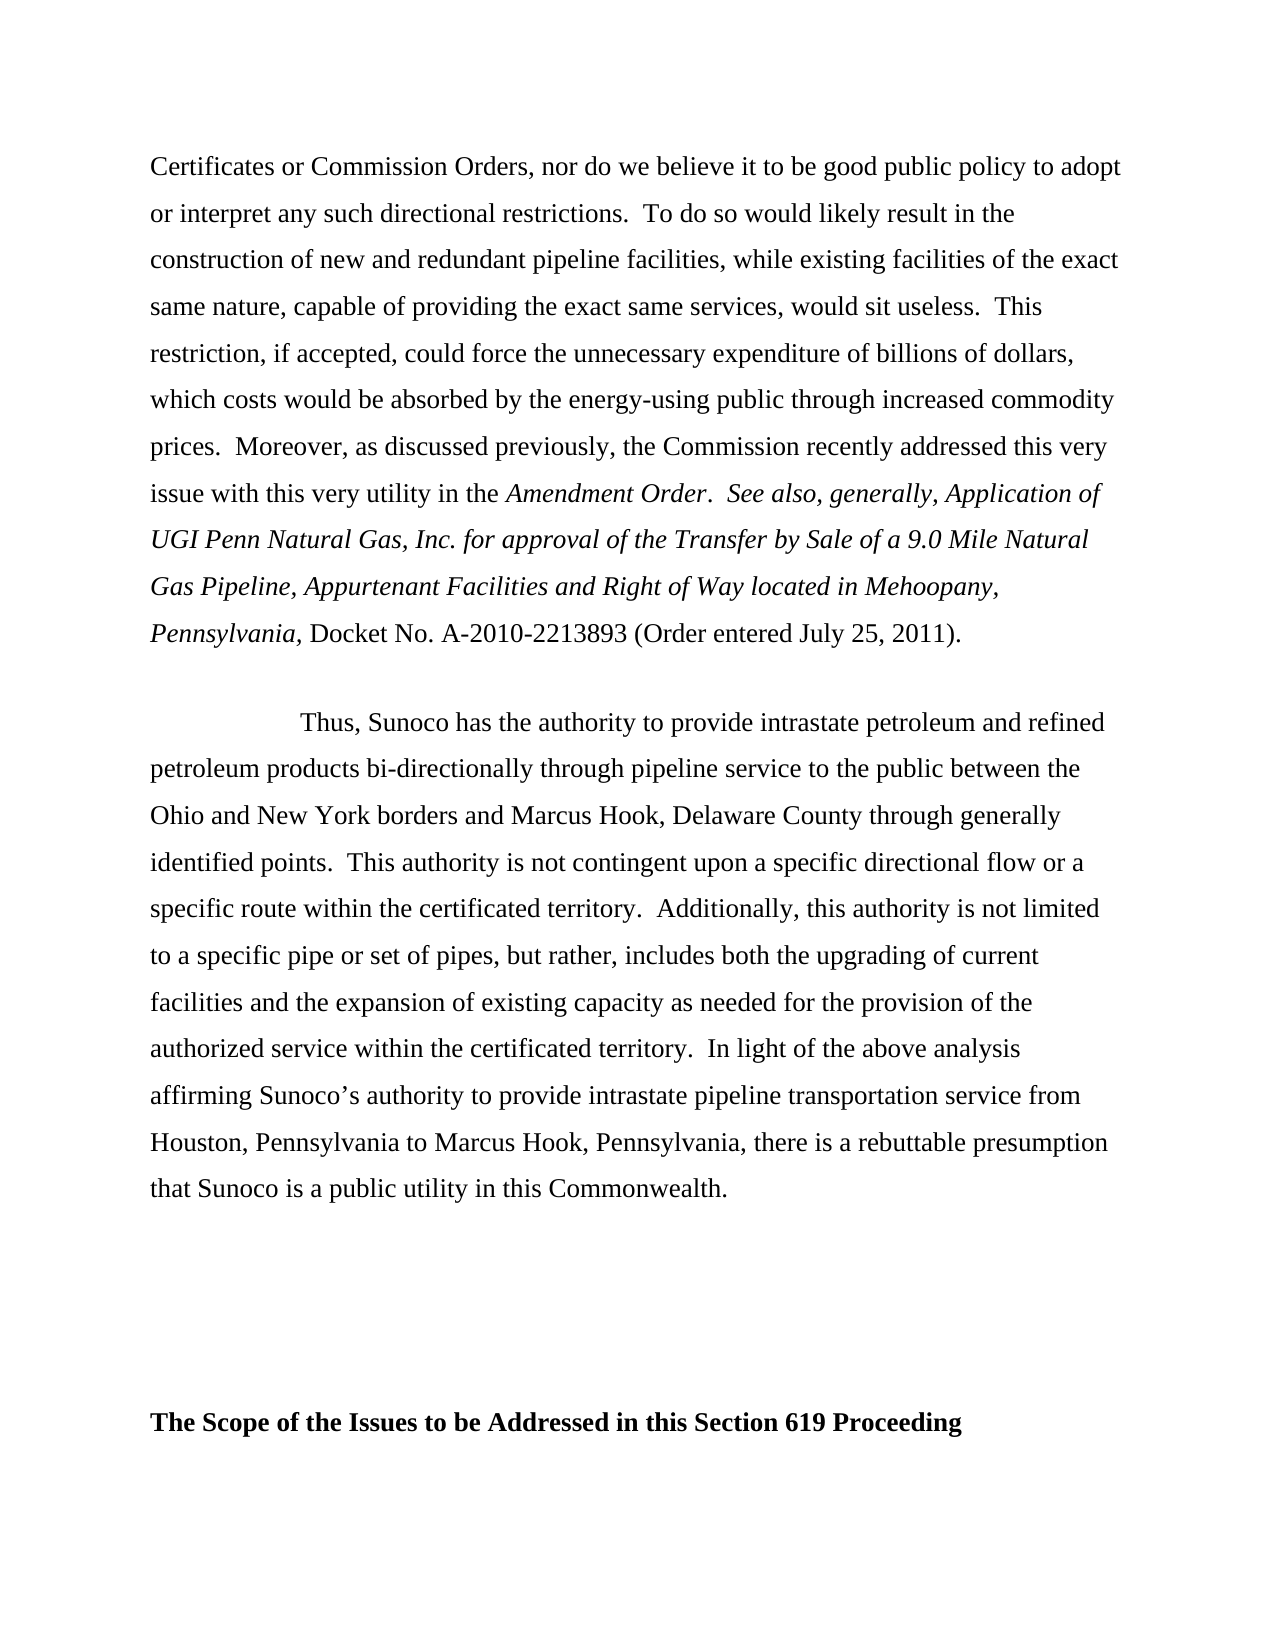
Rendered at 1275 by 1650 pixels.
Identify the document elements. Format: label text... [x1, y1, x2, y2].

text The Scope of the Issues to be Addressed in this Section 619 Proceeding [150, 1406, 1125, 1437]
text We also reject the argument, as raised by WGT in its Replies to Exceptions, that the Sunoco pipeline implicated in this proceeding is limited to east-to-west transportation. This argument appears to be based upon two details: (1) the description of the facilities in the original applications and Orders approving those applications, and (2) the original directional flow when other petroleum products were transported from Philadelphia area refineries to product distributors located to the West and North. Importantly, there is no directional restriction contained in any of the controlling Certificates or Commission Orders, nor do we believe it to be good public policy to adopt or interpret any such directional restrictions. To do so would likely result in the construction of new and redundant pipeline facilities, while existing facilities of the exact same nature, capable of providing the exact same services, would sit useless. This restriction, if accepted, could force the unnecessary expenditure of billions of dollars, which costs would be absorbed by the energy-using public through increased commodity prices. Moreover, as discussed previously, the Commission recently addressed this very issue with this very utility in the Amendment Order. See also, generally, Application of UGI Penn Natural Gas, Inc. for approval of the Transfer by Sale of a 9.0 Mile Natural Gas Pipeline, Appurtenant Facilities and Right of Way located in Mehoopany, Pennsylvania, Docket No. A-2010-2213893 (Order entered July 25, 2011). [150, 150, 1125, 648]
text Thus, Sunoco has the authority to provide intrastate petroleum and refined petroleum products bi-directionally through pipeline service to the public between the Ohio and New York borders and Marcus Hook, Delaware County through generally identified points. This authority is not contingent upon a specific directional flow or a specific route within the certificated territory. Additionally, this authority is not limited to a specific pipe or set of pipes, but rather, includes both the upgrading of current facilities and the expansion of existing capacity as needed for the provision of the authorized service within the certificated territory. In light of the above analysis affirming Sunoco’s authority to provide intrastate pipeline transportation service from Houston, Pennsylvania to Marcus Hook, Pennsylvania, there is a rebuttable presumption that Sunoco is a public utility in this Commonwealth. [150, 706, 1125, 1204]
